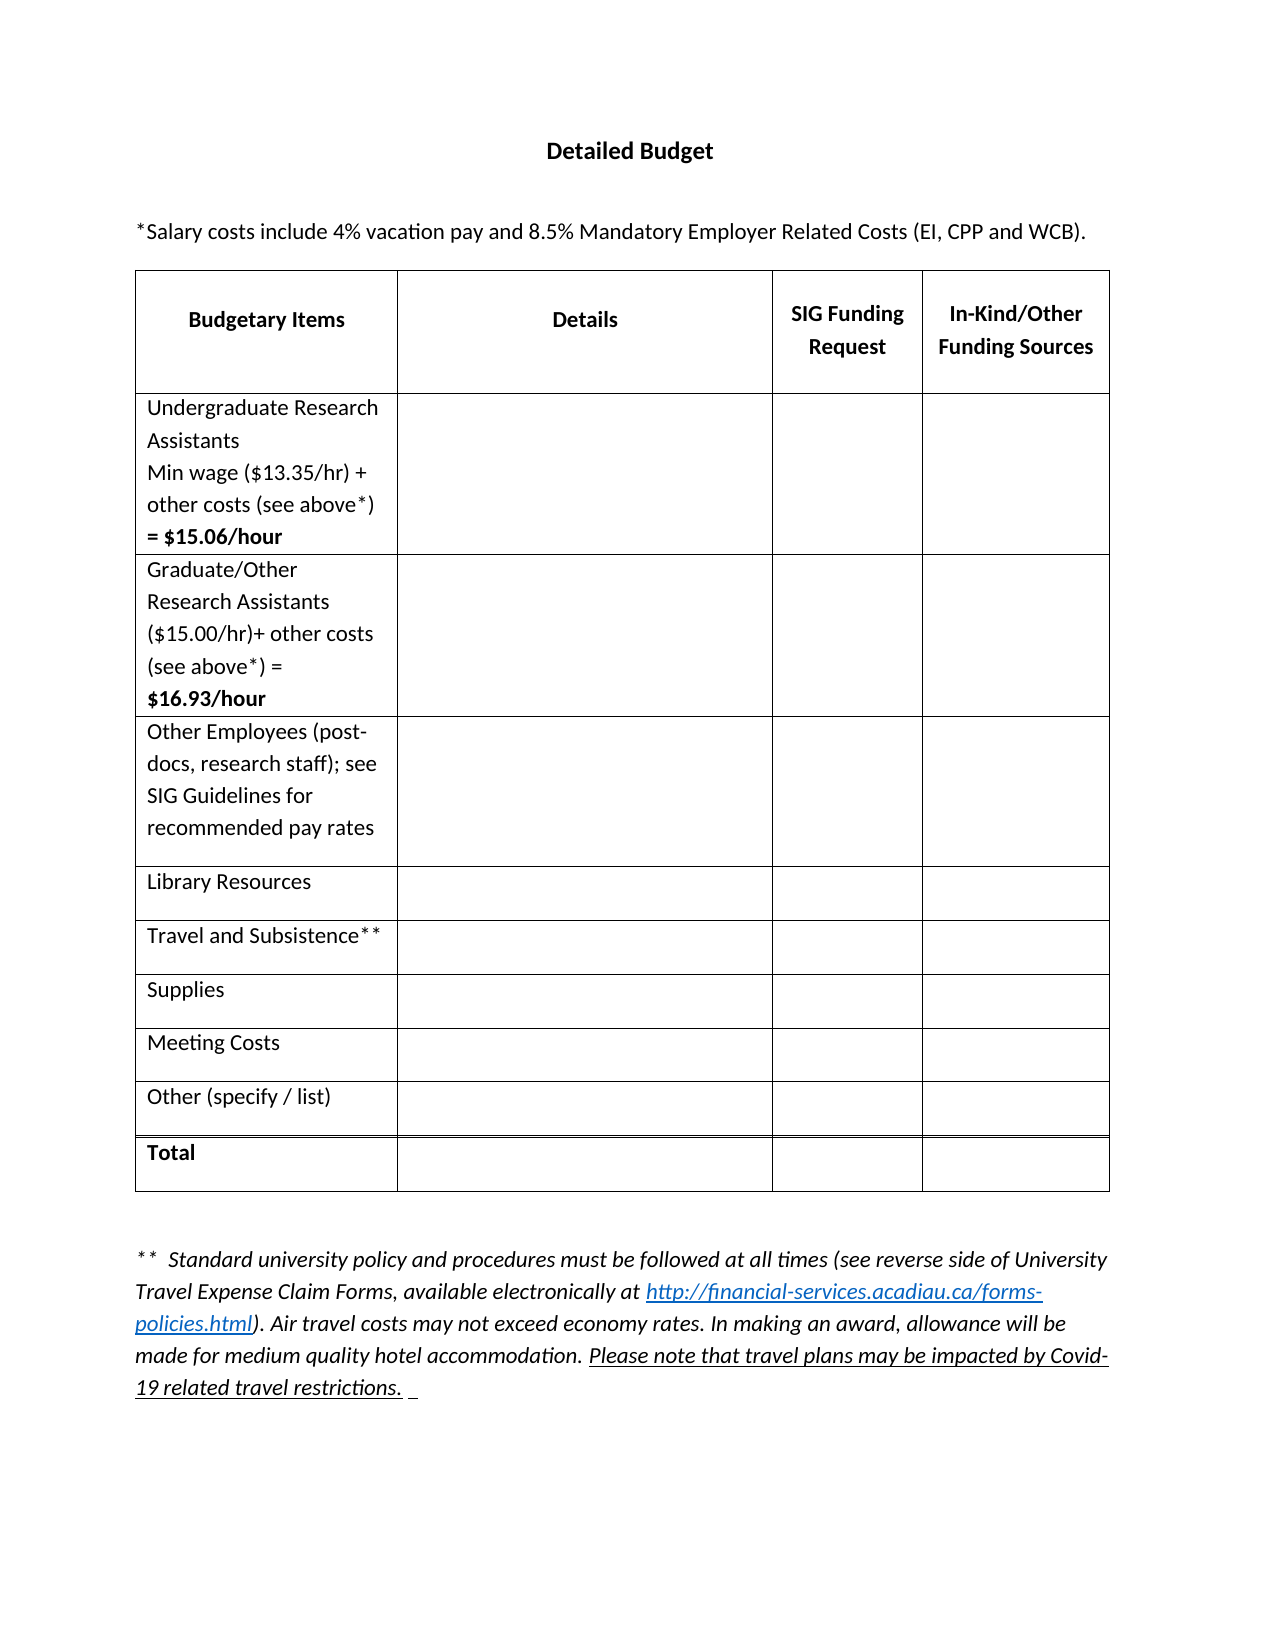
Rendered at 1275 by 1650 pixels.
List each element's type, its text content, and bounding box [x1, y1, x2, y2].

table_cell [923, 1138, 1109, 1191]
table_header In-Kind/Other Funding Sources [923, 271, 1109, 392]
table_cell [923, 717, 1109, 866]
table_cell [773, 921, 922, 974]
table_cell Undergraduate Research Assistants Min wage ($13.35/hr) + other costs (see above*) = $15.06/hour [136, 394, 397, 554]
table_cell [923, 1082, 1109, 1135]
table_cell [923, 1029, 1109, 1081]
table_cell Graduate/Other Research Assistants ($15.00/hr)+ other costs (see above*) = $16.93/hour [136, 555, 397, 716]
table_cell Supplies [136, 975, 397, 1027]
table_cell [773, 1138, 922, 1191]
table_cell [923, 921, 1109, 974]
table_cell [398, 1138, 772, 1191]
text ** Standard university policy and procedures must be followed at all times (see reverse side of University Travel Expense Claim Forms, available electronically at http://financial-services.acadiau.ca/forms-policies.html). Air travel costs may not exceed economy rates. In making an award, allowance will be made for medium quality hotel accommodation. Please note that travel plans may be impacted by Covid-19 related travel restrictions. [135, 1245, 1125, 1402]
table_cell [398, 921, 772, 974]
table_cell [398, 867, 772, 920]
table_cell [398, 975, 772, 1027]
table_cell [773, 717, 922, 866]
table_cell [923, 975, 1109, 1027]
table_cell [923, 394, 1109, 554]
table_header Budgetary Items [136, 271, 397, 392]
table_cell [773, 867, 922, 920]
table_cell [398, 1082, 772, 1135]
table_cell [773, 394, 922, 554]
table_cell [923, 867, 1109, 920]
table_cell Total [136, 1138, 397, 1191]
table_cell [398, 394, 772, 554]
table_header SIG Funding Request [773, 271, 922, 392]
table_cell Other (specify / list) [136, 1082, 397, 1135]
table_cell Meeting Costs [136, 1029, 397, 1081]
table_cell [773, 1082, 922, 1135]
table_cell Library Resources [136, 867, 397, 920]
text Detailed Budget [135, 135, 1125, 166]
table_cell [773, 975, 922, 1027]
table_cell Other Employees (post-docs, research staff); see SIG Guidelines for recommended pay rates [136, 717, 397, 866]
table_cell [398, 1029, 772, 1081]
table_cell Travel and Subsistence** [136, 921, 397, 974]
table_cell [773, 555, 922, 716]
table_cell [398, 717, 772, 866]
table_cell [773, 1029, 922, 1081]
table_header Details [398, 271, 772, 392]
table_cell [923, 555, 1109, 716]
table_cell [398, 555, 772, 716]
list *Salary costs include 4% vacation pay and 8.5% Mandatory Employer Related Costs (EI, CPP and WCB). [135, 184, 1125, 245]
